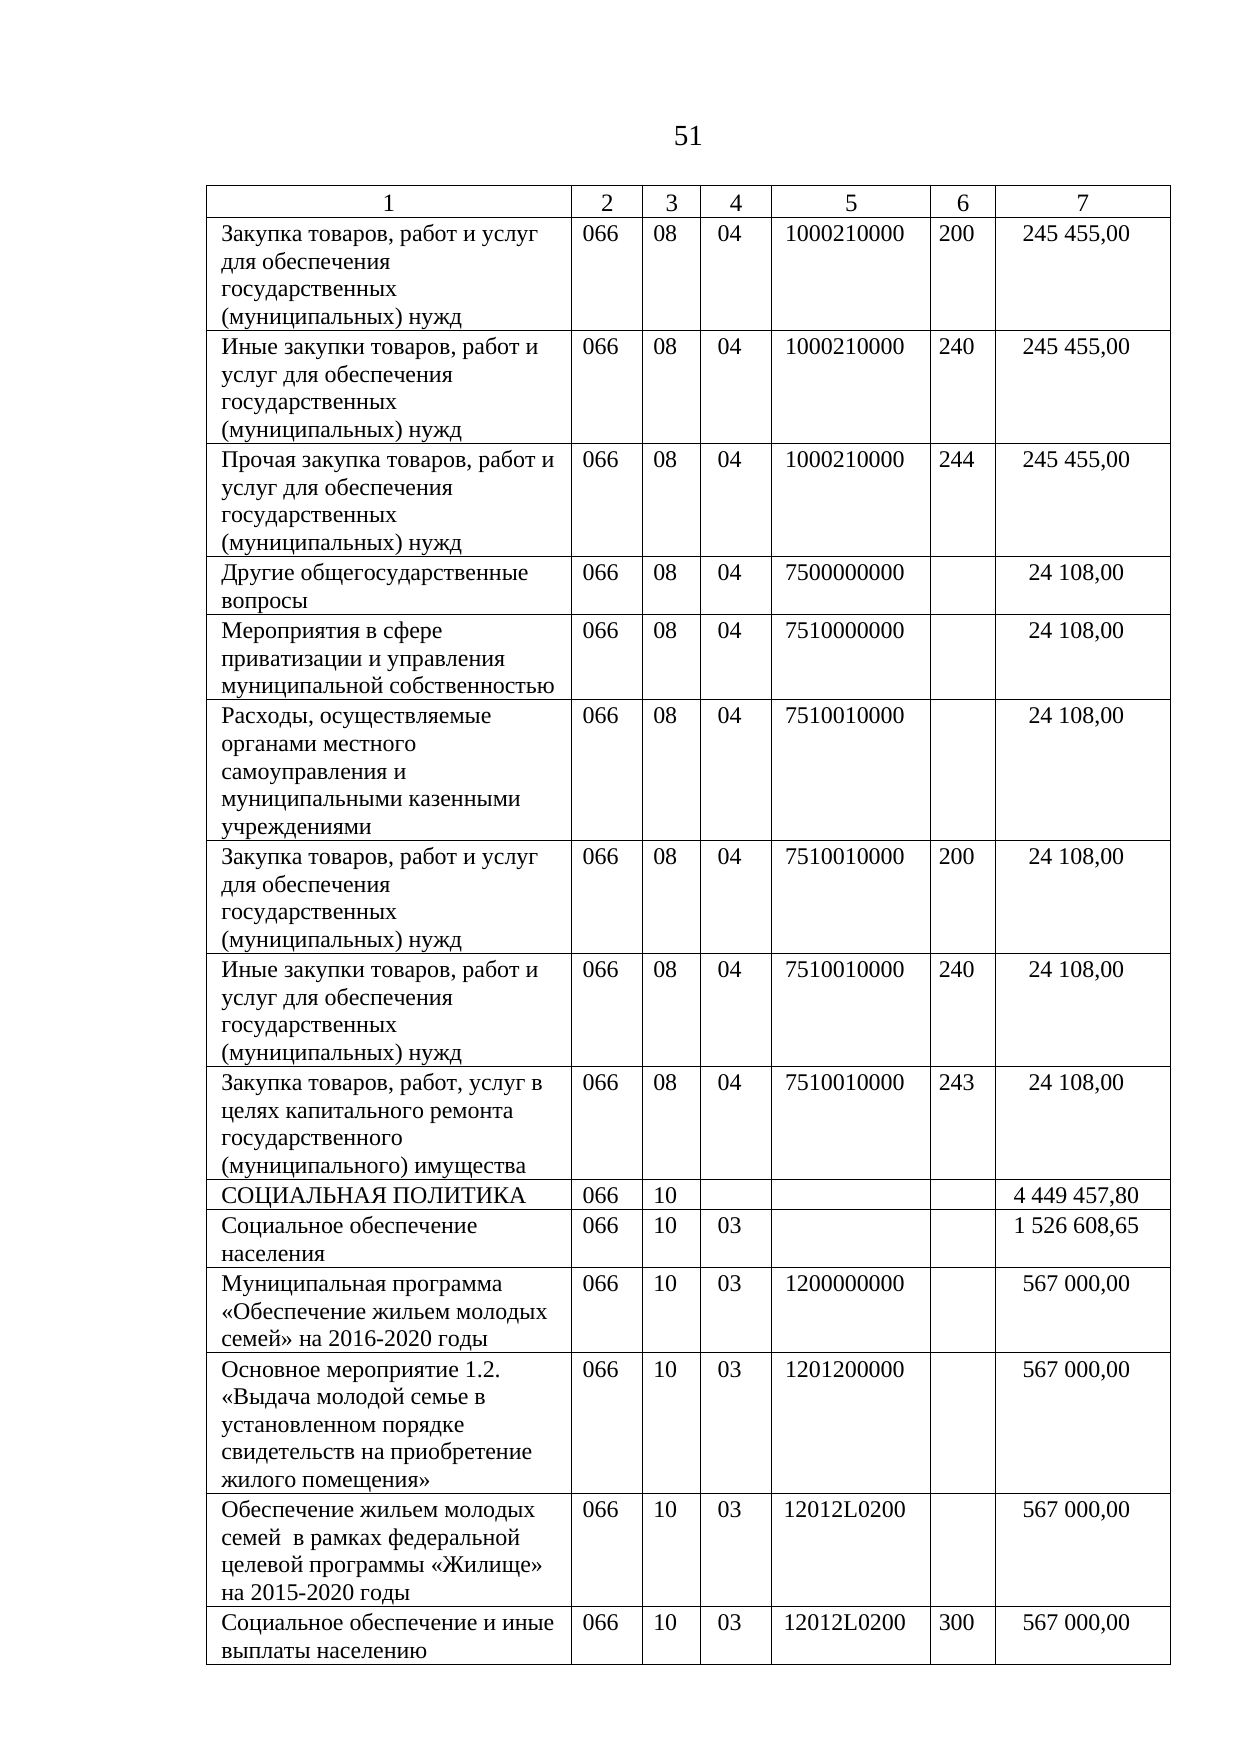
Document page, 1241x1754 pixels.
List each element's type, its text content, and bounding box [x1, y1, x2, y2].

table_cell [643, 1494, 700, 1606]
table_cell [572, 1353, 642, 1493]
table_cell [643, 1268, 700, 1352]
text 51 [207, 118, 1169, 152]
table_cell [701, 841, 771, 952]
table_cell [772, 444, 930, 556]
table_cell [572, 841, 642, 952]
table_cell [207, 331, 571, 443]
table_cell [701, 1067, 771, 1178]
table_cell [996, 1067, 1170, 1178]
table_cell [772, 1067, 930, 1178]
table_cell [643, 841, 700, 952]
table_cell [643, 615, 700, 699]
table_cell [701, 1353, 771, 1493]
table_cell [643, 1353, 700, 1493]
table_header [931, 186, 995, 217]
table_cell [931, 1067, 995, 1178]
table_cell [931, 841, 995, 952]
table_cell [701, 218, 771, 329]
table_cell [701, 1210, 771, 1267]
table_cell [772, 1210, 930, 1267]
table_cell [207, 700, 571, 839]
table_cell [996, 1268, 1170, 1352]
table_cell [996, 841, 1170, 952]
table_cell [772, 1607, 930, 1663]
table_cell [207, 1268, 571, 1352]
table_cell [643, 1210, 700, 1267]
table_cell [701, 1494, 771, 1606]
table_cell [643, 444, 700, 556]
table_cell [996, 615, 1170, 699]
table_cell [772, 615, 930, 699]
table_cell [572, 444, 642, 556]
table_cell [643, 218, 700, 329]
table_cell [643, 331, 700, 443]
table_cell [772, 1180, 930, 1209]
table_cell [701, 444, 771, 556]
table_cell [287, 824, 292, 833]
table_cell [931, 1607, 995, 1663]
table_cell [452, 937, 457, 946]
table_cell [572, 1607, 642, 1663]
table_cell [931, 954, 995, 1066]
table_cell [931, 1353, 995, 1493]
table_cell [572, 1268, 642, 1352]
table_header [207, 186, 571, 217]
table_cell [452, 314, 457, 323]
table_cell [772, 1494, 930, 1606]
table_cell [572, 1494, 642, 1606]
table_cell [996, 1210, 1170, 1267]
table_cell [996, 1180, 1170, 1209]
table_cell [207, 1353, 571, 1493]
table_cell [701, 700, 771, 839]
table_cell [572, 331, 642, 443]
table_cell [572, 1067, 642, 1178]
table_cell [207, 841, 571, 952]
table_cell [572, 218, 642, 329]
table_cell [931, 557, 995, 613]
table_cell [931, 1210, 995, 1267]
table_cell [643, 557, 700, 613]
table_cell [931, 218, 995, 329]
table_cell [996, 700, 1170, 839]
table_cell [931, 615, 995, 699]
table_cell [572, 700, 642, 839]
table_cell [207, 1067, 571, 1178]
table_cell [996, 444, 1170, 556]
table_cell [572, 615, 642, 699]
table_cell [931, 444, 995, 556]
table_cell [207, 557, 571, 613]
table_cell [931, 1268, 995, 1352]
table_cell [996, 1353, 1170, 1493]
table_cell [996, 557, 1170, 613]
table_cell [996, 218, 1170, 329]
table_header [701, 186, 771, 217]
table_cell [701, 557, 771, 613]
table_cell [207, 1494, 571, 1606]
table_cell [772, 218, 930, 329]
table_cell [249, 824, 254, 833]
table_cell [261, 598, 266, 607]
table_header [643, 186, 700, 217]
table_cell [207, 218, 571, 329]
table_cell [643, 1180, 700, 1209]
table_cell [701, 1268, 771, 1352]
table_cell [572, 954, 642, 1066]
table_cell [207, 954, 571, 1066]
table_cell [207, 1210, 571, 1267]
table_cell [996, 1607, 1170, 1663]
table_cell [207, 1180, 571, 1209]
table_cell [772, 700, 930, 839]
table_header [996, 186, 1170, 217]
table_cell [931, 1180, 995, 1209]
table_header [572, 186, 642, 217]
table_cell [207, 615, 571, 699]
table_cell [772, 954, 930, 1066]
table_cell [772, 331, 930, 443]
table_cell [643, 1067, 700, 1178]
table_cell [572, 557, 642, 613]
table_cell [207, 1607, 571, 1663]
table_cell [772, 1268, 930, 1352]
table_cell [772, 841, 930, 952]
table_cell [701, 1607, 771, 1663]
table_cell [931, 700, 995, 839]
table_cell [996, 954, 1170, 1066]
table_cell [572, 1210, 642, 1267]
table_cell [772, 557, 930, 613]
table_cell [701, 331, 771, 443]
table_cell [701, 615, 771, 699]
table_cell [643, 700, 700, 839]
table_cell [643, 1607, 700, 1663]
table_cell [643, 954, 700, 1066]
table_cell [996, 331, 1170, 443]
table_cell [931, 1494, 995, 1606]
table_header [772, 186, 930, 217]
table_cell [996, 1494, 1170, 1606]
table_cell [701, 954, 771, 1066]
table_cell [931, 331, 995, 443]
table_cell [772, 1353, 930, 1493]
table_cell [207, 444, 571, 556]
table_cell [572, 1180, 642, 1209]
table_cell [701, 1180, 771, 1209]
